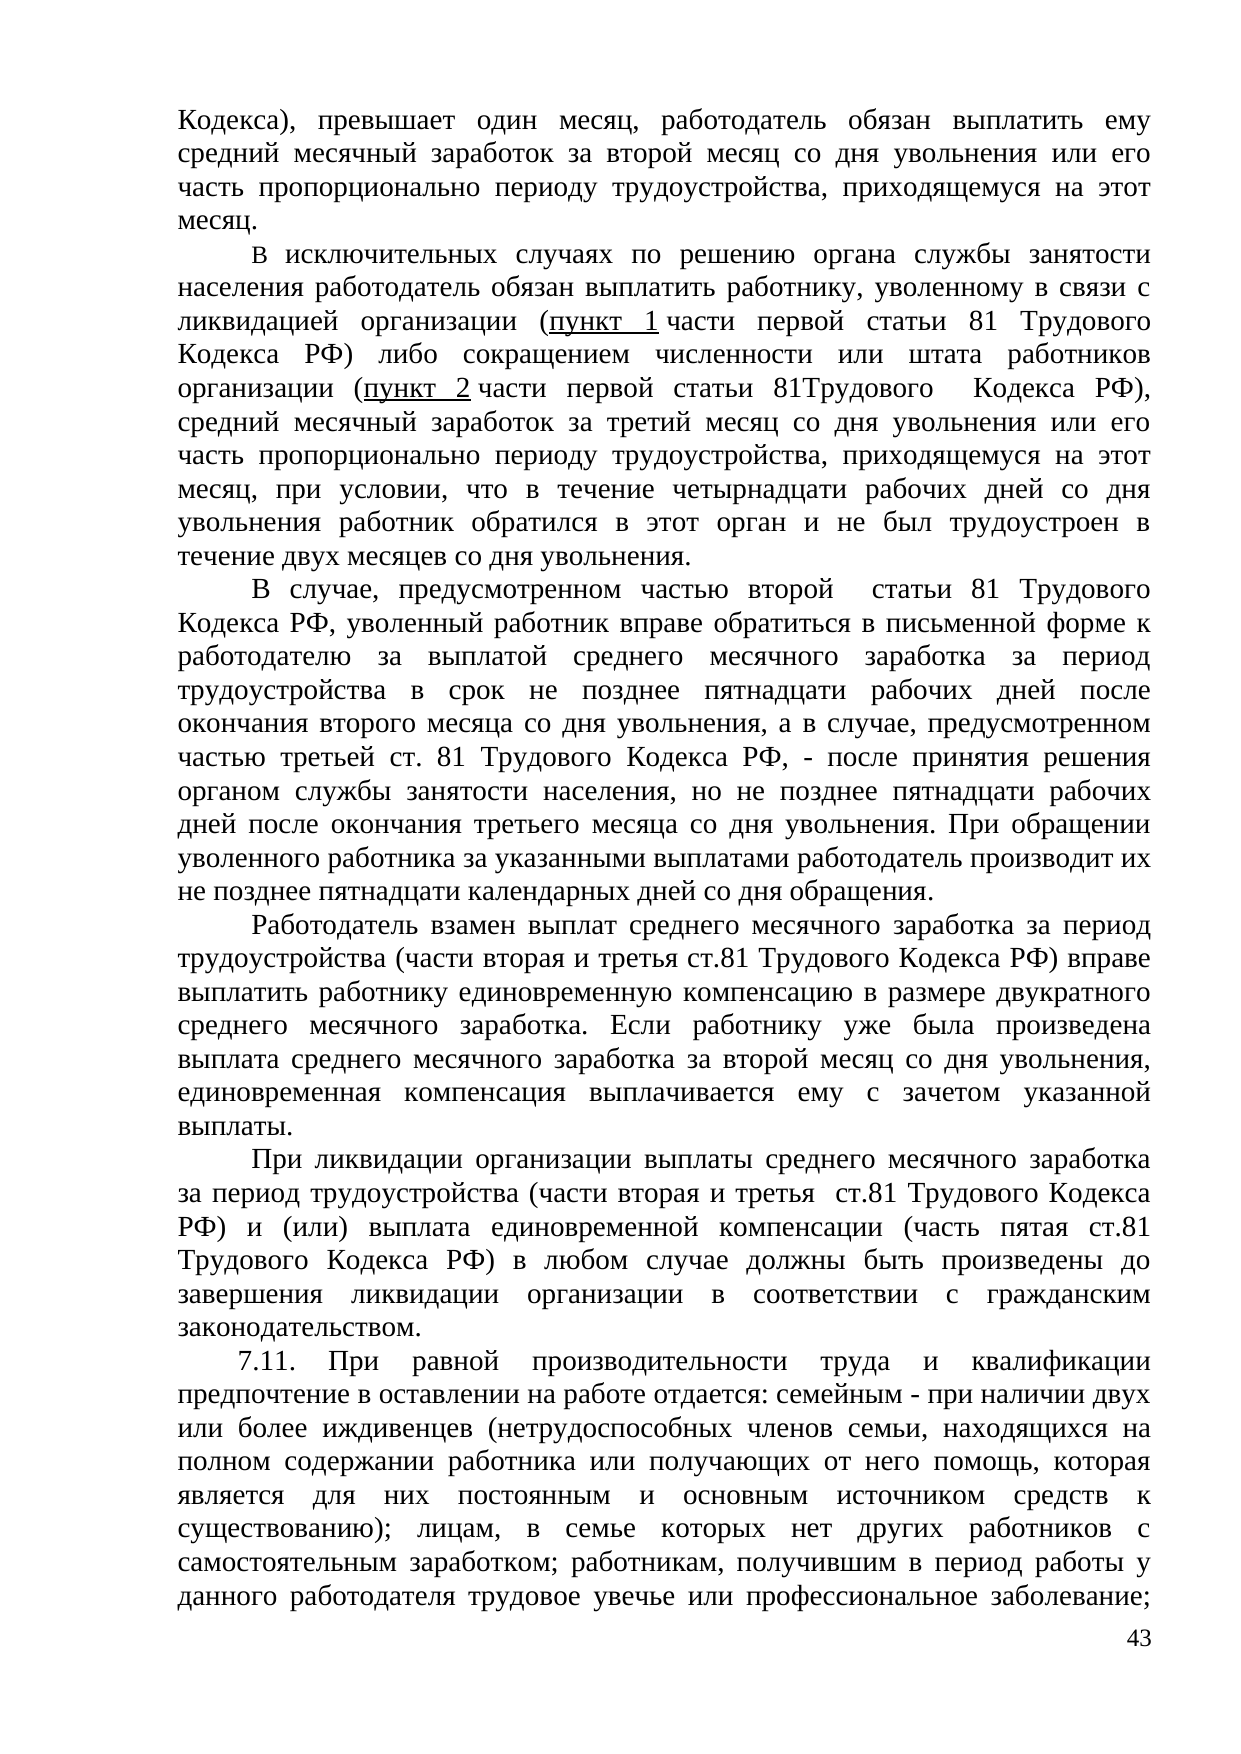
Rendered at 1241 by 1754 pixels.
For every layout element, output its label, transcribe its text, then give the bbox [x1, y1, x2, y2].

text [177, 1343, 1152, 1611]
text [177, 102, 1152, 236]
text Работодатель взамен выплат среднего месячного заработка за период трудоустройства (части вторая и третья ст.81 Трудового Кодекса РФ) вправе выплатить работнику единовременную компенсацию в размере двукратного среднего месячного заработка. Если работнику уже была произведена выплата среднего месячного заработка за второй месяц со дня увольнения, единовременная компенсация выплачивается ему с зачетом указанной выплаты. [177, 907, 1152, 1142]
text В исключительных случаях по решению органа службы занятости населения работодатель обязан выплатить работнику, уволенному в связи с ликвидацией организации (пункт 1 части первой статьи 81 Трудового Кодекса РФ) либо сокращением численности или штата работников организации (пункт 2 части первой статьи 81Трудового Кодекса РФ), средний месячный заработок за третий месяц со дня увольнения или его часть пропорционально периоду трудоустройства, приходящемуся на этот месяц, при условии, что в течение четырнадцати рабочих дней со дня увольнения работник обратился в этот орган и не был трудоустроен в течение двух месяцев со дня увольнения. [177, 236, 1152, 571]
text В случае, предусмотренном частью второй статьи 81 Трудового Кодекса РФ, уволенный работник вправе обратиться в письменной форме к работодателю за выплатой среднего месячного заработка за период трудоустройства в срок не позднее пятнадцати рабочих дней после окончания второго месяца со дня увольнения, а в случае, предусмотренном частью третьей ст. 81 Трудового Кодекса РФ, - после принятия решения органом службы занятости населения, но не позднее пятнадцати рабочих дней после окончания третьего месяца со дня увольнения. При обращении уволенного работника за указанными выплатами работодатель производит их не позднее пятнадцати календарных дней со дня обращения. [177, 571, 1152, 907]
text При ликвидации организации выплаты среднего месячного заработка за период трудоустройства (части вторая и третья ст.81 Трудового Кодекса РФ) и (или) выплата единовременной компенсации (часть пятая ст.81 Трудового Кодекса РФ) в любом случае должны быть произведены до завершения ликвидации организации в соответствии с гражданским законодательством. [177, 1142, 1152, 1343]
